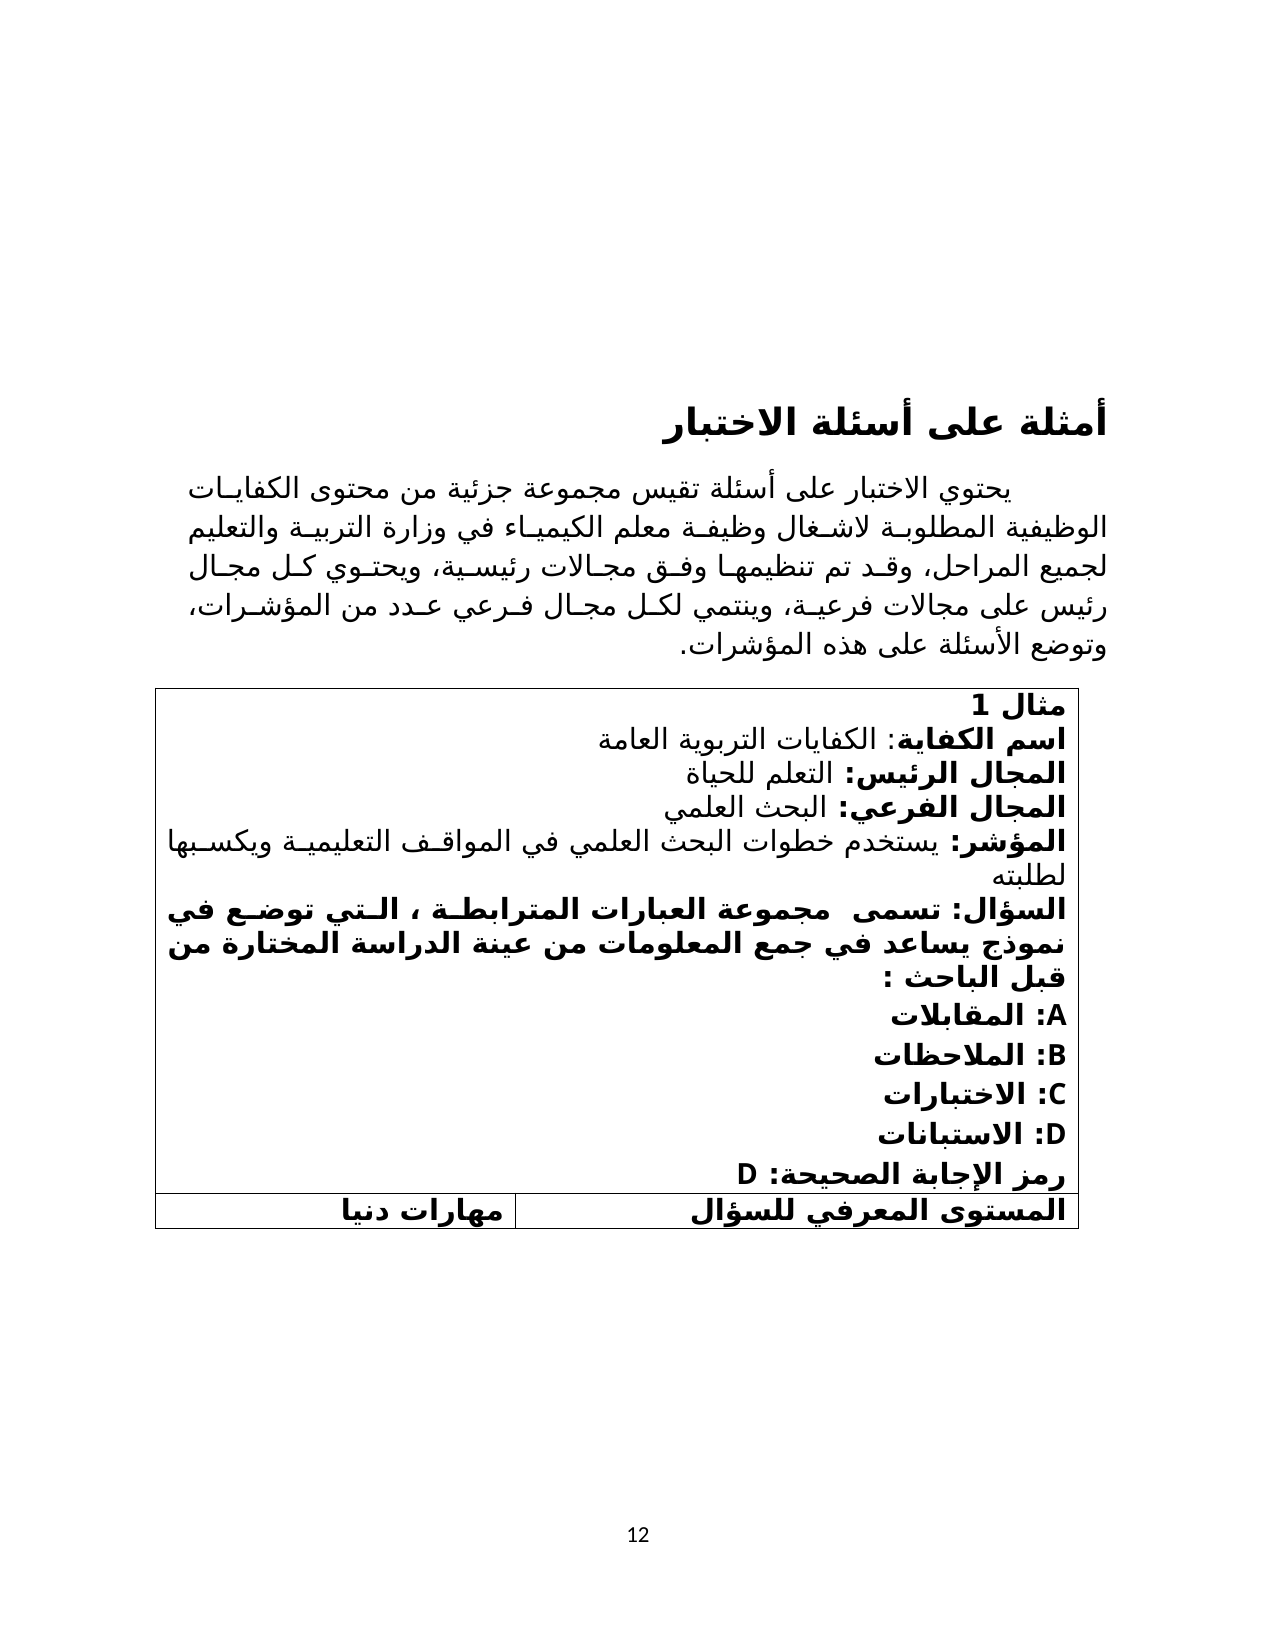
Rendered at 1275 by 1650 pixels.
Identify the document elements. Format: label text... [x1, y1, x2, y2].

table_header مثال 1 اسم الكفاية: الكفايات التربوية العامة المجال الرئيس: التعلم للحياة المجال الفرعي: البحث العلمي المؤشر: يستخدم خطوات البحث العلمي في المواقف التعليمية ويكسبها لطلبته السؤال: تسمى مجموعة العبارات المترابطة ، التي توضع في نموذج يساعد في جمع المعلومات من عينة الدراسة المختارة من قبل الباحث : A: المقابلات B: الملاحظات C: الاختبارات D: الاستبانات رمز الإجابة الصحيحة: D [156, 689, 1078, 1193]
table_cell مهارات دنيا [156, 1194, 515, 1228]
text أمثلة على أسئلة الاختبار [187, 401, 1108, 444]
table_cell المستوى المعرفي للسؤال [516, 1194, 1078, 1228]
text يحتوي الاختبار على أسئلة تقيس مجموعة جزئية من محتوى الكفايات الوظيفية المطلوبة لاشغال وظيفة معلم الكيمياء في وزارة التربية والتعليم لجميع المراحل، وقد تم تنظيمها وفق مجالات رئيسية، ويحتوي كل مجال رئيس على مجالات فرعية، وينتمي لكل مجال فرعي عدد من المؤشرات، وتوضع الأسئلة على هذه المؤشرات. [187, 472, 1108, 662]
